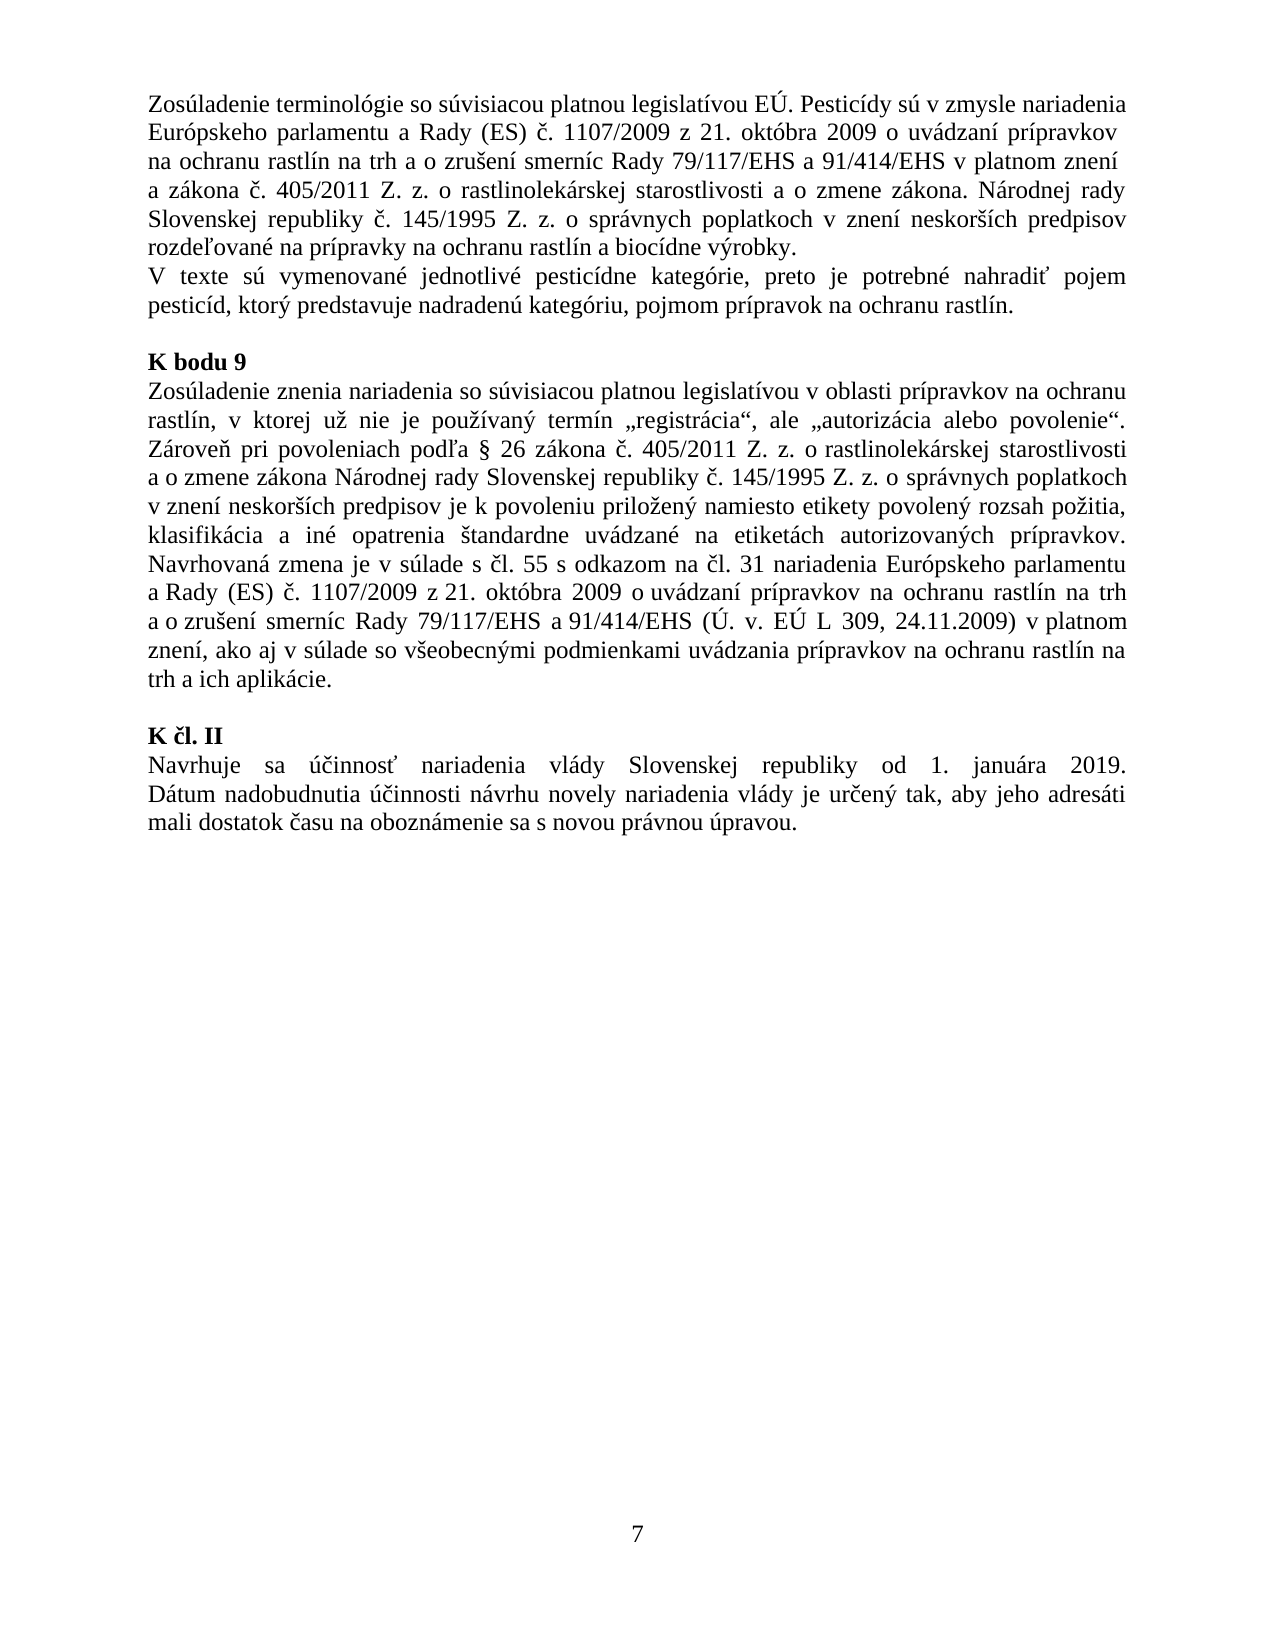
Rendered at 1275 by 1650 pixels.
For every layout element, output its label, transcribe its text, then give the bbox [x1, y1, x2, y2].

text Zosúladenie terminológie so súvisiacou platnou legislatívou EÚ. Pesticídy sú v zmysle nariadenia Európskeho parlamentu a Rady (ES) č. 1107/2009 z 21. októbra 2009 o uvádzaní prípravkov na ochranu rastlín na trh a o zrušení smerníc Rady 79/117/EHS a 91/414/EHS v platnom znení a zákona č. 405/2011 Z. z. o rastlinolekárskej starostlivosti a o zmene zákona. Národnej rady Slovenskej republiky č. 145/1995 Z. z. o správnych poplatkoch v znení neskorších predpisov rozdeľované na prípravky na ochranu rastlín a biocídne výrobky. [148, 89, 1127, 261]
text Navrhuje sa účinnosť nariadenia vlády Slovenskej republiky od 1. januára 2019. Dátum nadobudnutia účinnosti návrhu novely nariadenia vlády je určený tak, aby jeho adresáti mali dostatok času na oboznámenie sa s novou právnou úpravou. [148, 750, 1127, 836]
text Zosúladenie znenia nariadenia so súvisiacou platnou legislatívou v oblasti prípravkov na ochranu rastlín, v ktorej už nie je používaný termín „registrácia“, ale „autorizácia alebo povolenie“. Zároveň pri povoleniach podľa § 26 zákona č. 405/2011 Z. z. o rastlinolekárskej starostlivosti a o zmene zákona Národnej rady Slovenskej republiky č. 145/1995 Z. z. o správnych poplatkoch v znení neskorších predpisov je k povoleniu priložený namiesto etikety povolený rozsah požitia, klasifikácia a iné opatrenia štandardne uvádzané na etiketách autorizovaných prípravkov. Navrhovaná zmena je v súlade s čl. 55 s odkazom na čl. 31 nariadenia Európskeho parlamentu a Rady (ES) č. 1107/2009 z 21. októbra 2009 o uvádzaní prípravkov na ochranu rastlín na trh a o zrušení smerníc Rady 79/117/EHS a 91/414/EHS (Ú. v. EÚ L 309, 24.11.2009) v platnom znení, ako aj v súlade so všeobecnými podmienkami uvádzania prípravkov na ochranu rastlín na trh a ich aplikácie. [148, 376, 1127, 692]
text K čl. II [148, 721, 1127, 750]
text V texte sú vymenované jednotlivé pesticídne kategórie, preto je potrebné nahradiť pojem pesticíd, ktorý predstavuje nadradenú kategóriu, pojmom prípravok na ochranu rastlín. [148, 261, 1127, 319]
text K bodu 9 [148, 347, 1127, 376]
